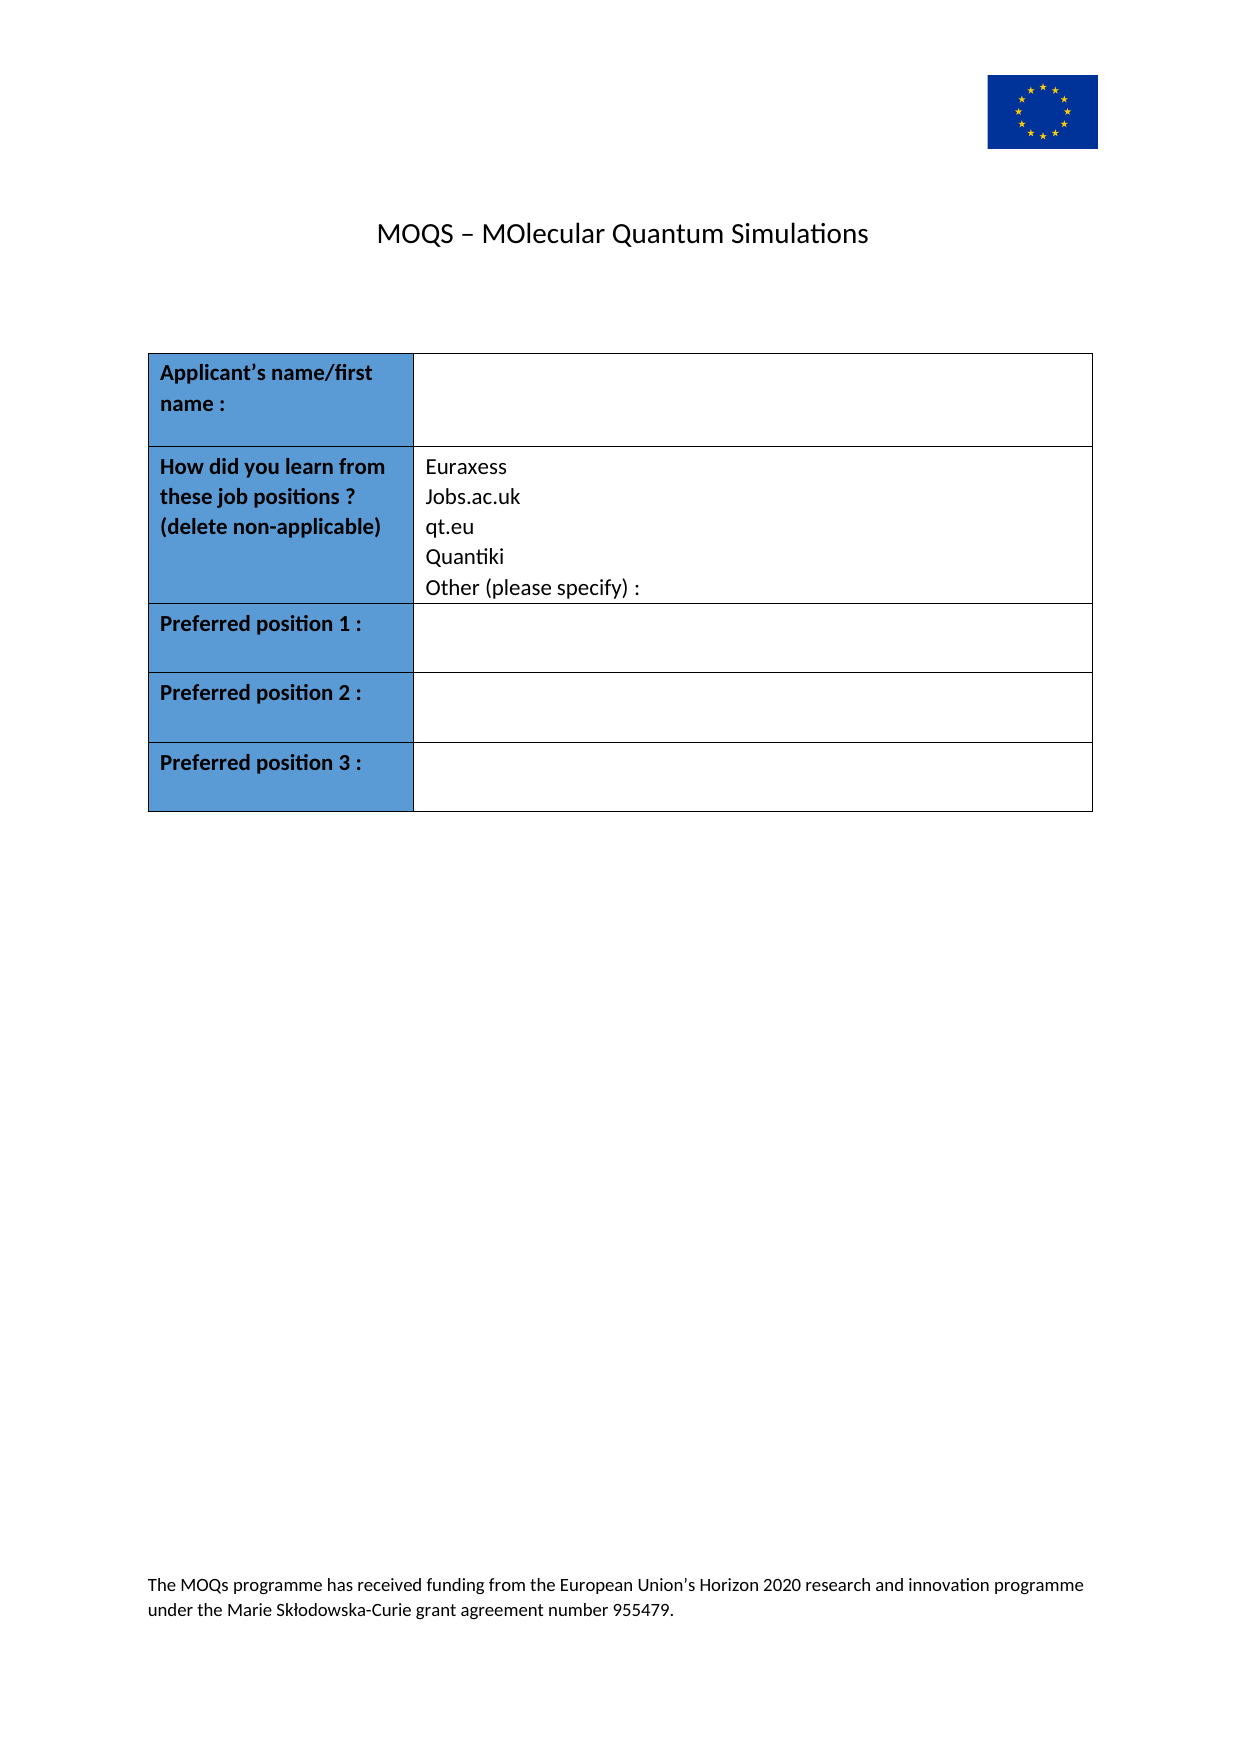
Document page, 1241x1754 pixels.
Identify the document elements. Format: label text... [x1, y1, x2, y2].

table_header Applicant’s name/first name : [149, 354, 413, 446]
table_cell How did you learn from these job positions ? (delete non-applicable) [149, 447, 413, 603]
table_cell [414, 673, 1092, 742]
table_cell [414, 743, 1092, 811]
table_cell Preferred position 2 : [149, 673, 413, 742]
text MOQS – MOlecular Quantum Simulations [148, 215, 1098, 251]
picture [987, 75, 1098, 149]
table_cell [414, 604, 1092, 672]
table_header [414, 354, 1092, 446]
table_cell Preferred position 1 : [149, 604, 413, 672]
table_cell Preferred position 3 : [149, 743, 413, 811]
table_cell Euraxess Jobs.ac.uk qt.eu Quantiki Other (please specify) : [414, 447, 1092, 603]
